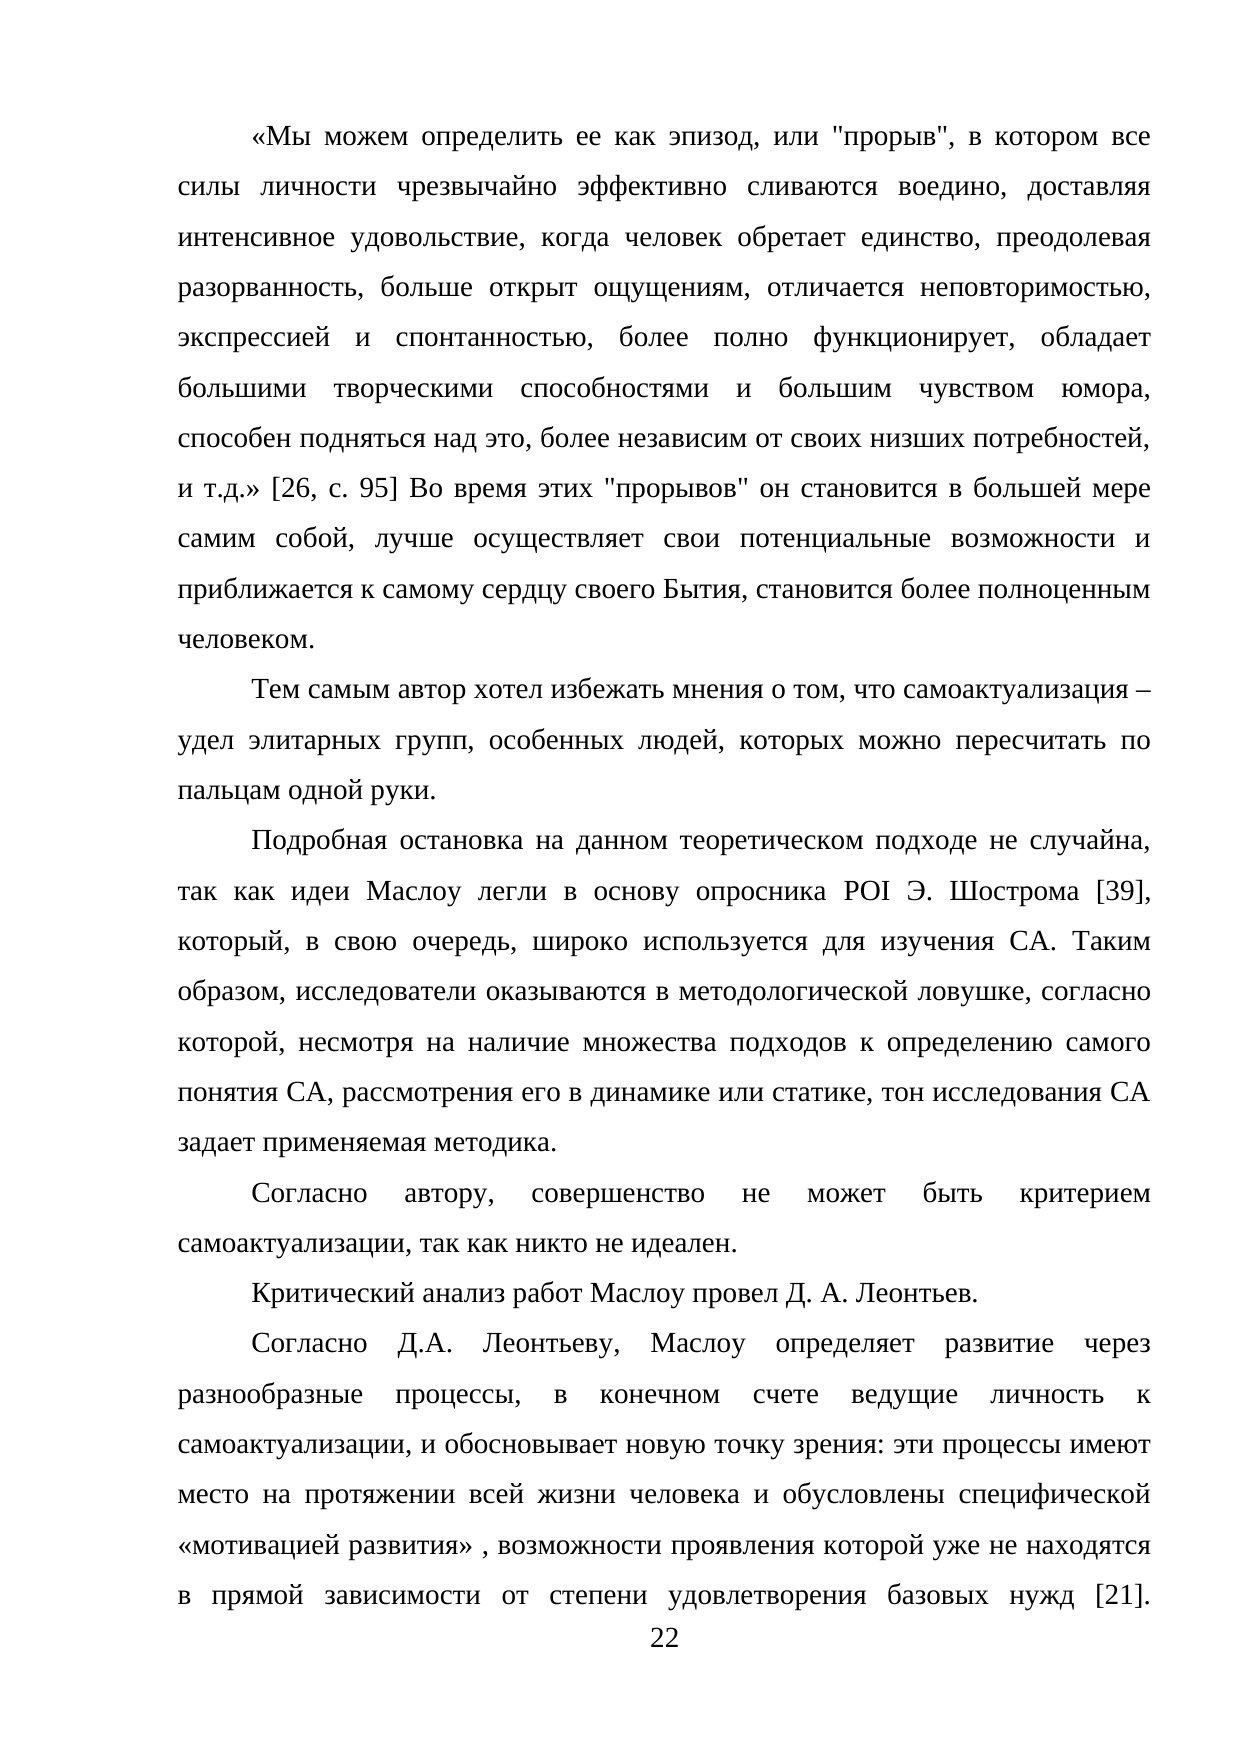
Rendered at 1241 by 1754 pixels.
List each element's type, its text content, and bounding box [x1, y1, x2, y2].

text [177, 1326, 1152, 1611]
text Согласно автору, совершенство не может быть критерием самоактуализации, так как никто не идеален. [177, 1175, 1152, 1258]
text Критический анализ работ Маслоу провел Д. А. Леонтьев. [177, 1275, 1152, 1309]
text Тем самым автор хотел избежать мнения о том, что самоактуализация – удел элитарных групп, особенных людей, которых можно пересчитать по пальцам одной руки. [177, 672, 1152, 806]
text Подробная остановка на данном теоретическом подходе не случайна, так как идеи Маслоу легли в основу опросника POI Э. Шострома [39], который, в свою очередь, широко используется для изучения СА. Таким образом, исследователи оказываются в методологической ловушке, согласно которой, несмотря на наличие множества подходов к определению самого понятия СА, рассмотрения его в динамике или статике, тон исследования СА задает применяемая методика. [177, 822, 1152, 1158]
text «Мы можем определить ее как эпизод, или "прорыв", в котором все силы личности чрезвычайно эффективно сливаются воедино, доставляя интенсивное удовольствие, когда человек обретает единство, преодолевая разорванность, больше открыт ощущениям, отличается неповторимостью, экспрессией и спонтанностью, более полно функционирует, обладает большими творческими способностями и большим чувством юмора, способен подняться над это, более независим от своих низших потребностей, и т.д.» [26, c. 95] Во время этих "прорывов" он становится в большей мере самим собой, лучше осуществляет свои потенциальные возможности и приближается к самому сердцу своего Бытия, становится более полноценным человеком. [177, 118, 1152, 655]
